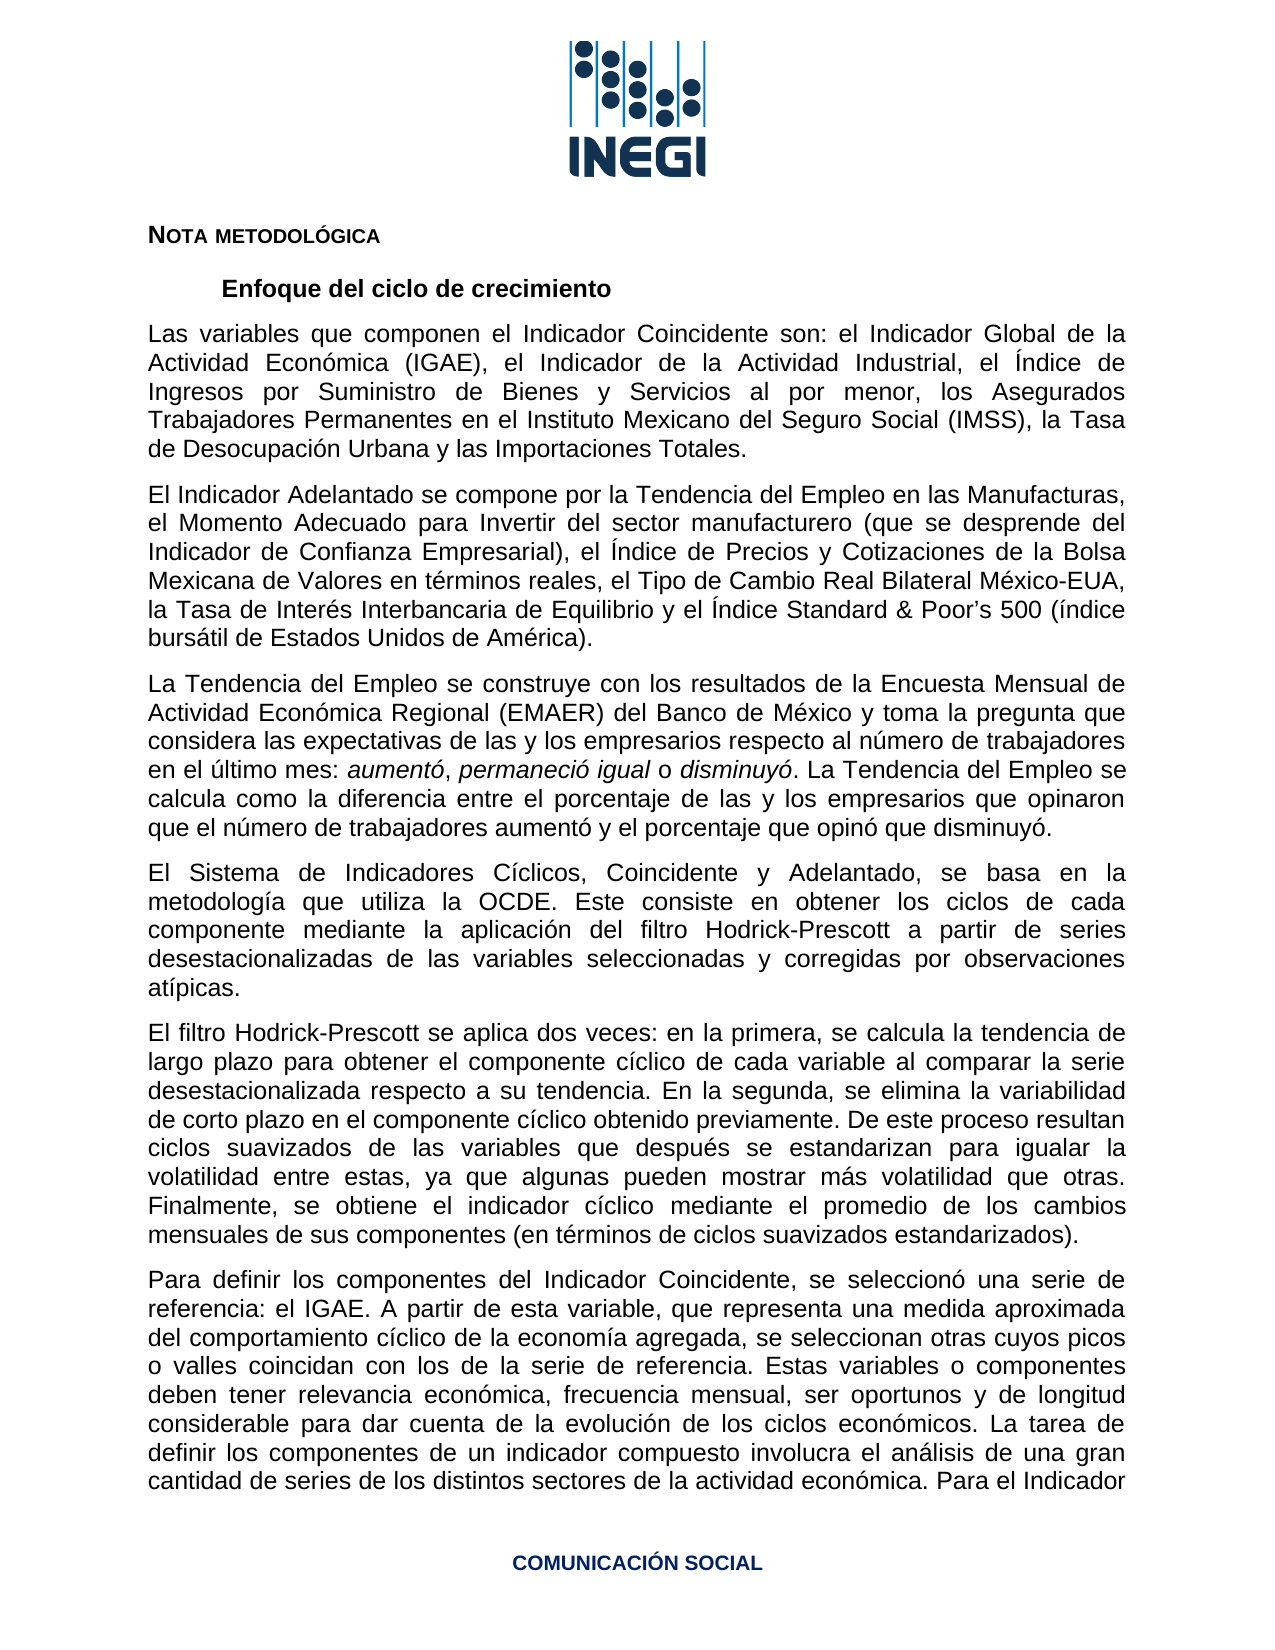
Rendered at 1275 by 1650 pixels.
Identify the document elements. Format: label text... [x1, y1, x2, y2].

text Las variables que componen el Indicador Coincidente son: el Indicador Global de la Actividad Económica (IGAE), el Indicador de la Actividad Industrial, el Índice de Ingresos por Suministro de Bienes y Servicios al por menor, los Asegurados Trabajadores Permanentes en el Instituto Mexicano del Seguro Social (IMSS), la Tasa de Desocupación Urbana y las Importaciones Totales. [148, 319, 1127, 463]
text Nota metodológica [148, 220, 1127, 249]
text El Sistema de Indicadores Cíclicos, Coincidente y Adelantado, se basa en la metodología que utiliza la OCDE. Este consiste en obtener los ciclos de cada componente mediante la aplicación del filtro Hodrick-Prescott a partir de series desestacionalizadas de las variables seleccionadas y corregidas por observaciones atípicas. [148, 858, 1127, 1002]
text La Tendencia del Empleo se construye con los resultados de la Encuesta Mensual de Actividad Económica Regional (EMAER) del Banco de México y toma la pregunta que considera las expectativas de las y los empresarios respecto al número de trabajadores en el último mes: aumentó, permaneció igual o disminuyó. La Tendencia del Empleo se calcula como la diferencia entre el porcentaje de las y los empresarios que opinaron que el número de trabajadores aumentó y el porcentaje que opinó que disminuyó. [148, 669, 1127, 841]
text El filtro Hodrick-Prescott se aplica dos veces: en la primera, se calcula la tendencia de largo plazo para obtener el componente cíclico de cada variable al comparar la serie desestacionalizada respecto a su tendencia. En la segunda, se elimina la variabilidad de corto plazo en el componente cíclico obtenido previamente. De este proceso resultan ciclos suavizados de las variables que después se estandarizan para igualar la volatilidad entre estas, ya que algunas pueden mostrar más volatilidad que otras. Finalmente, se obtiene el indicador cíclico mediante el promedio de los cambios mensuales de sus componentes (en términos de ciclos suavizados estandarizados). [148, 1018, 1127, 1248]
picture [569, 41, 706, 177]
text El Indicador Adelantado se compone por la Tendencia del Empleo en las Manufacturas, el Momento Adecuado para Invertir del sector manufacturero (que se desprende del Indicador de Confianza Empresarial), el Índice de Precios y Cotizaciones de la Bolsa Mexicana de Valores en términos reales, el Tipo de Cambio Real Bilateral México-EUA, la Tasa de Interés Interbancaria de Equilibrio y el Índice Standard & Poor’s 500 (índice bursátil de Estados Unidos de América). [148, 480, 1127, 652]
text Enfoque del ciclo de crecimiento [148, 274, 1033, 303]
